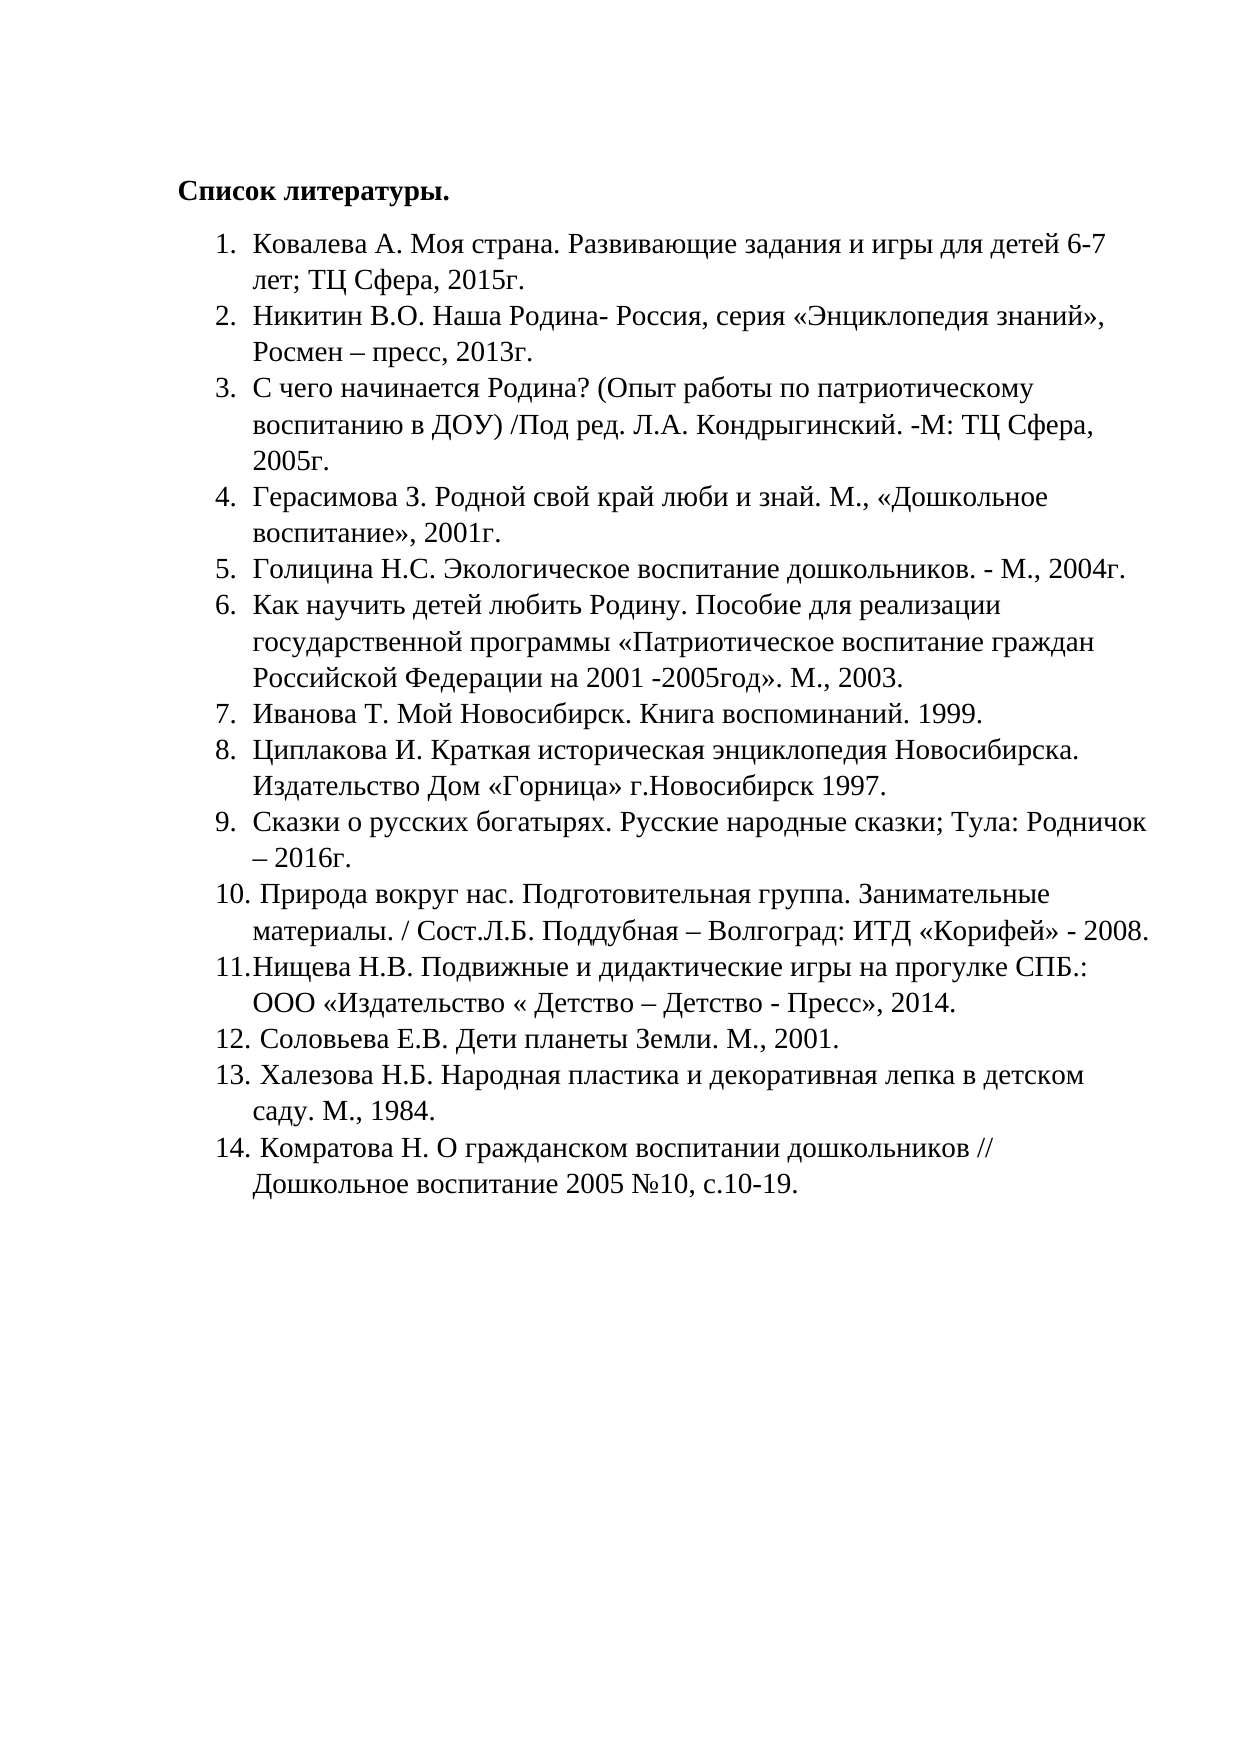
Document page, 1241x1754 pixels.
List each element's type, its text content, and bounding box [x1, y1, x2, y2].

list Ковалева А. Моя страна. Развивающие задания и игры для детей 6-7 лет; ТЦ Сфера, 2015г. [215, 226, 1152, 296]
list Соловьева Е.В. Дети планеты Земли. М., 2001. [215, 1021, 1152, 1055]
list Иванова Т. Мой Новосибирск. Книга воспоминаний. 1999. [215, 696, 1152, 729]
list Никитин В.О. Наша Родина- Россия, серия «Энциклопедия знаний», Росмен – пресс, 2013г. [215, 298, 1152, 368]
list Комратова Н. О гражданском воспитании дошкольников // Дошкольное воспитание 2005 №10, с.10-19. [215, 1130, 1152, 1199]
list С чего начинается Родина? (Опыт работы по патриотическому воспитанию в ДОУ) /Под ред. Л.А. Кондрыгинский. -М: ТЦ Сфера, 2005г. [215, 371, 1152, 476]
list Сказки о русских богатырях. Русские народные сказки; Тула: Родничок – 2016г. [215, 804, 1152, 874]
list Циплакова И. Краткая историческая энциклопедия Новосибирска. Издательство Дом «Горница» г.Новосибирск 1997. [215, 732, 1152, 802]
list Нищева Н.В. Подвижные и дидактические игры на прогулке СПБ.: ООО «Издательство « Детство – Детство - Пресс», 2014. [215, 949, 1152, 1019]
list Голицина Н.С. Экологическое воспитание дошкольников. - М., 2004г. [215, 551, 1152, 585]
text Список литературы. [177, 173, 1152, 207]
list Герасимова З. Родной свой край люби и знай. М., «Дошкольное воспитание», 2001г. [215, 479, 1152, 549]
list Как научить детей любить Родину. Пособие для реализации государственной программы «Патриотическое воспитание граждан Российской Федерации на 2001 -2005год». М., 2003. [215, 587, 1152, 693]
list Природа вокруг нас. Подготовительная группа. Занимательные материалы. / Сост.Л.Б. Поддубная – Волгоград: ИТД «Корифей» - 2008. [215, 877, 1152, 946]
list Халезова Н.Б. Народная пластика и декоративная лепка в детском саду. М., 1984. [215, 1057, 1152, 1127]
